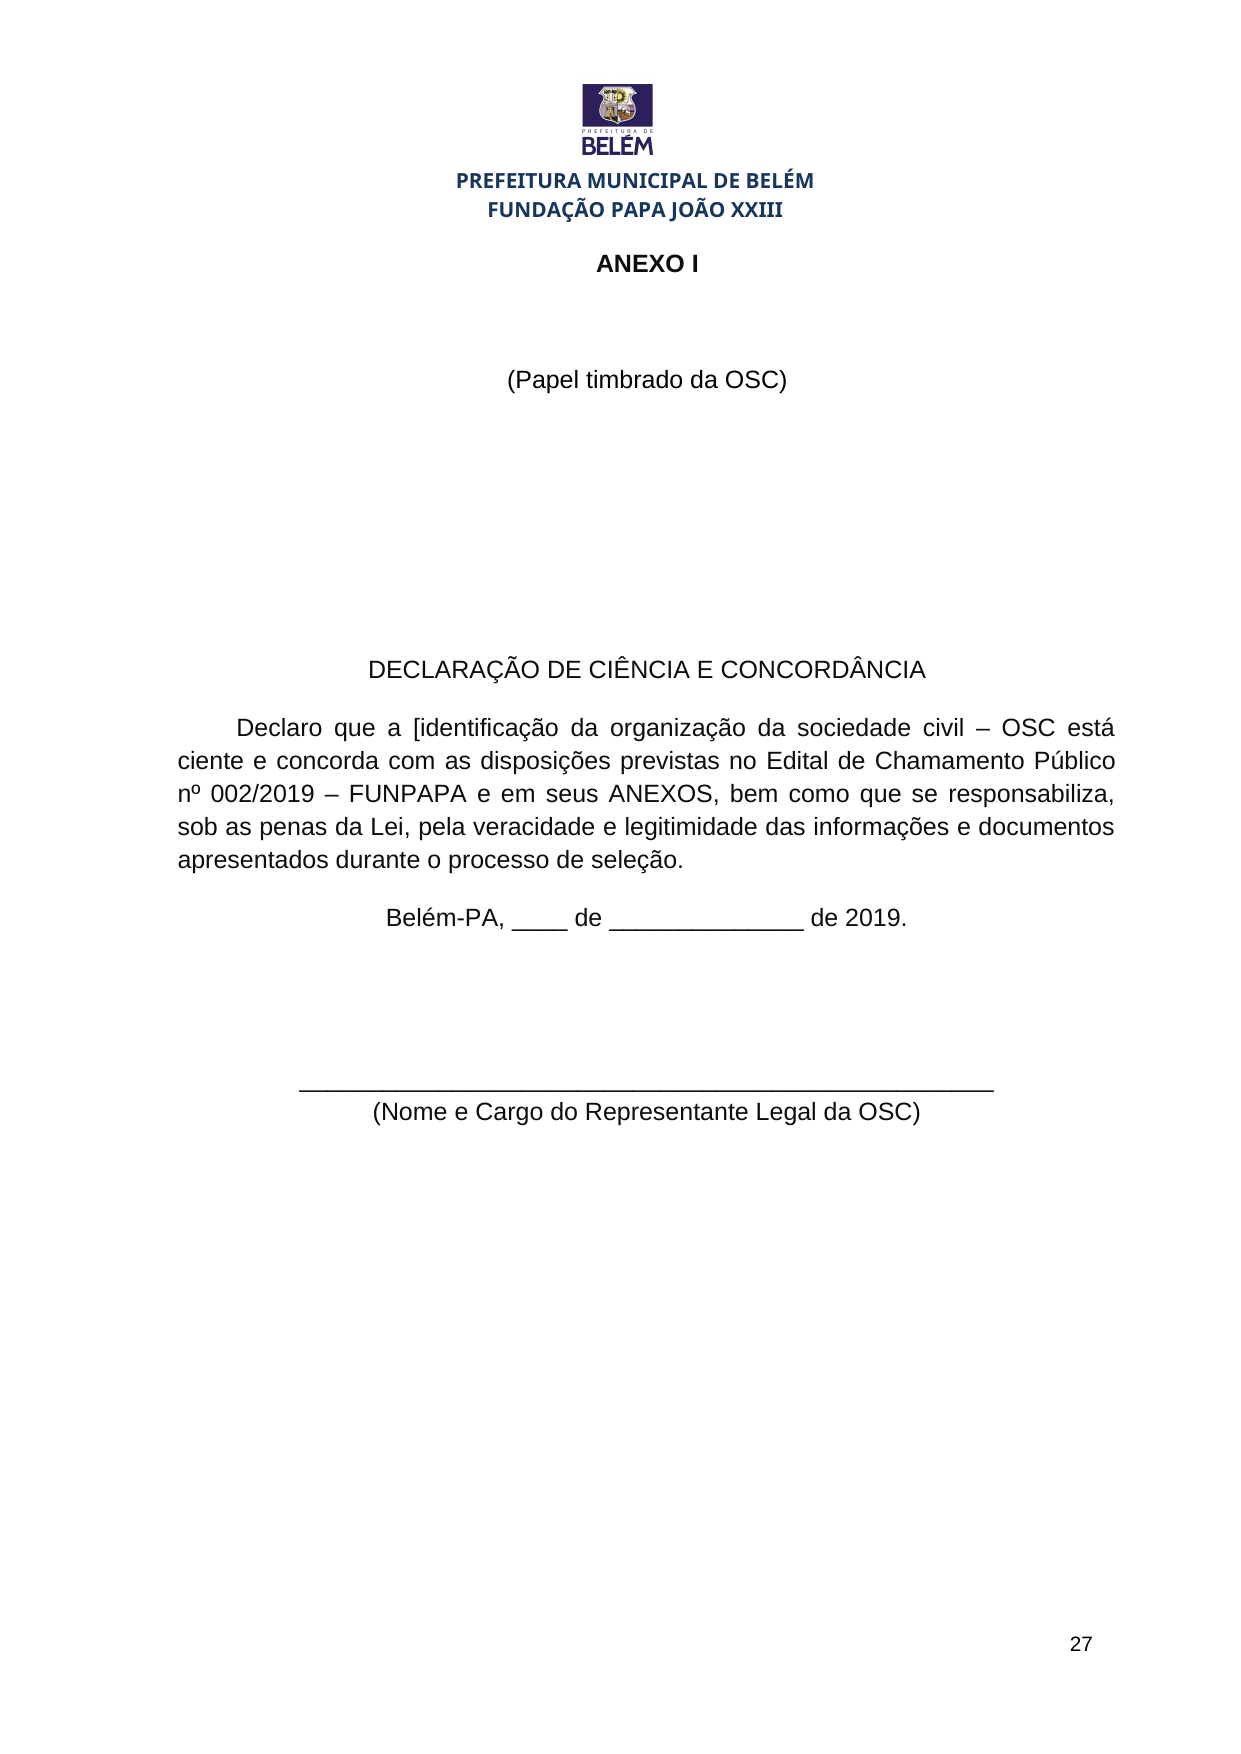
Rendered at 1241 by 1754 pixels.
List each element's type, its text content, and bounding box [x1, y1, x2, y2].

text (Nome e Cargo do Representante Legal da OSC) [177, 1097, 1117, 1126]
text ANEXO I [177, 248, 1117, 277]
text Declaro que a [identificação da organização da sociedade civil – OSC está ciente e concorda com as disposições previstas no Edital de Chamamento Público nº 002/2019 – FUNPAPA e em seus ANEXOS, bem como que se responsabiliza, sob as penas da Lei, pela veracidade e legitimidade das informações e documentos apresentados durante o processo de seleção. [177, 713, 1117, 873]
picture [571, 73, 662, 167]
text __________________________________________________ [177, 1064, 1117, 1093]
text Belém-PA, ____ de ______________ de 2019. [177, 903, 1117, 932]
text DECLARAÇÃO DE CIÊNCIA E CONCORDÂNCIA [177, 655, 1117, 683]
text (Papel timbrado da OSC) [177, 364, 1117, 393]
